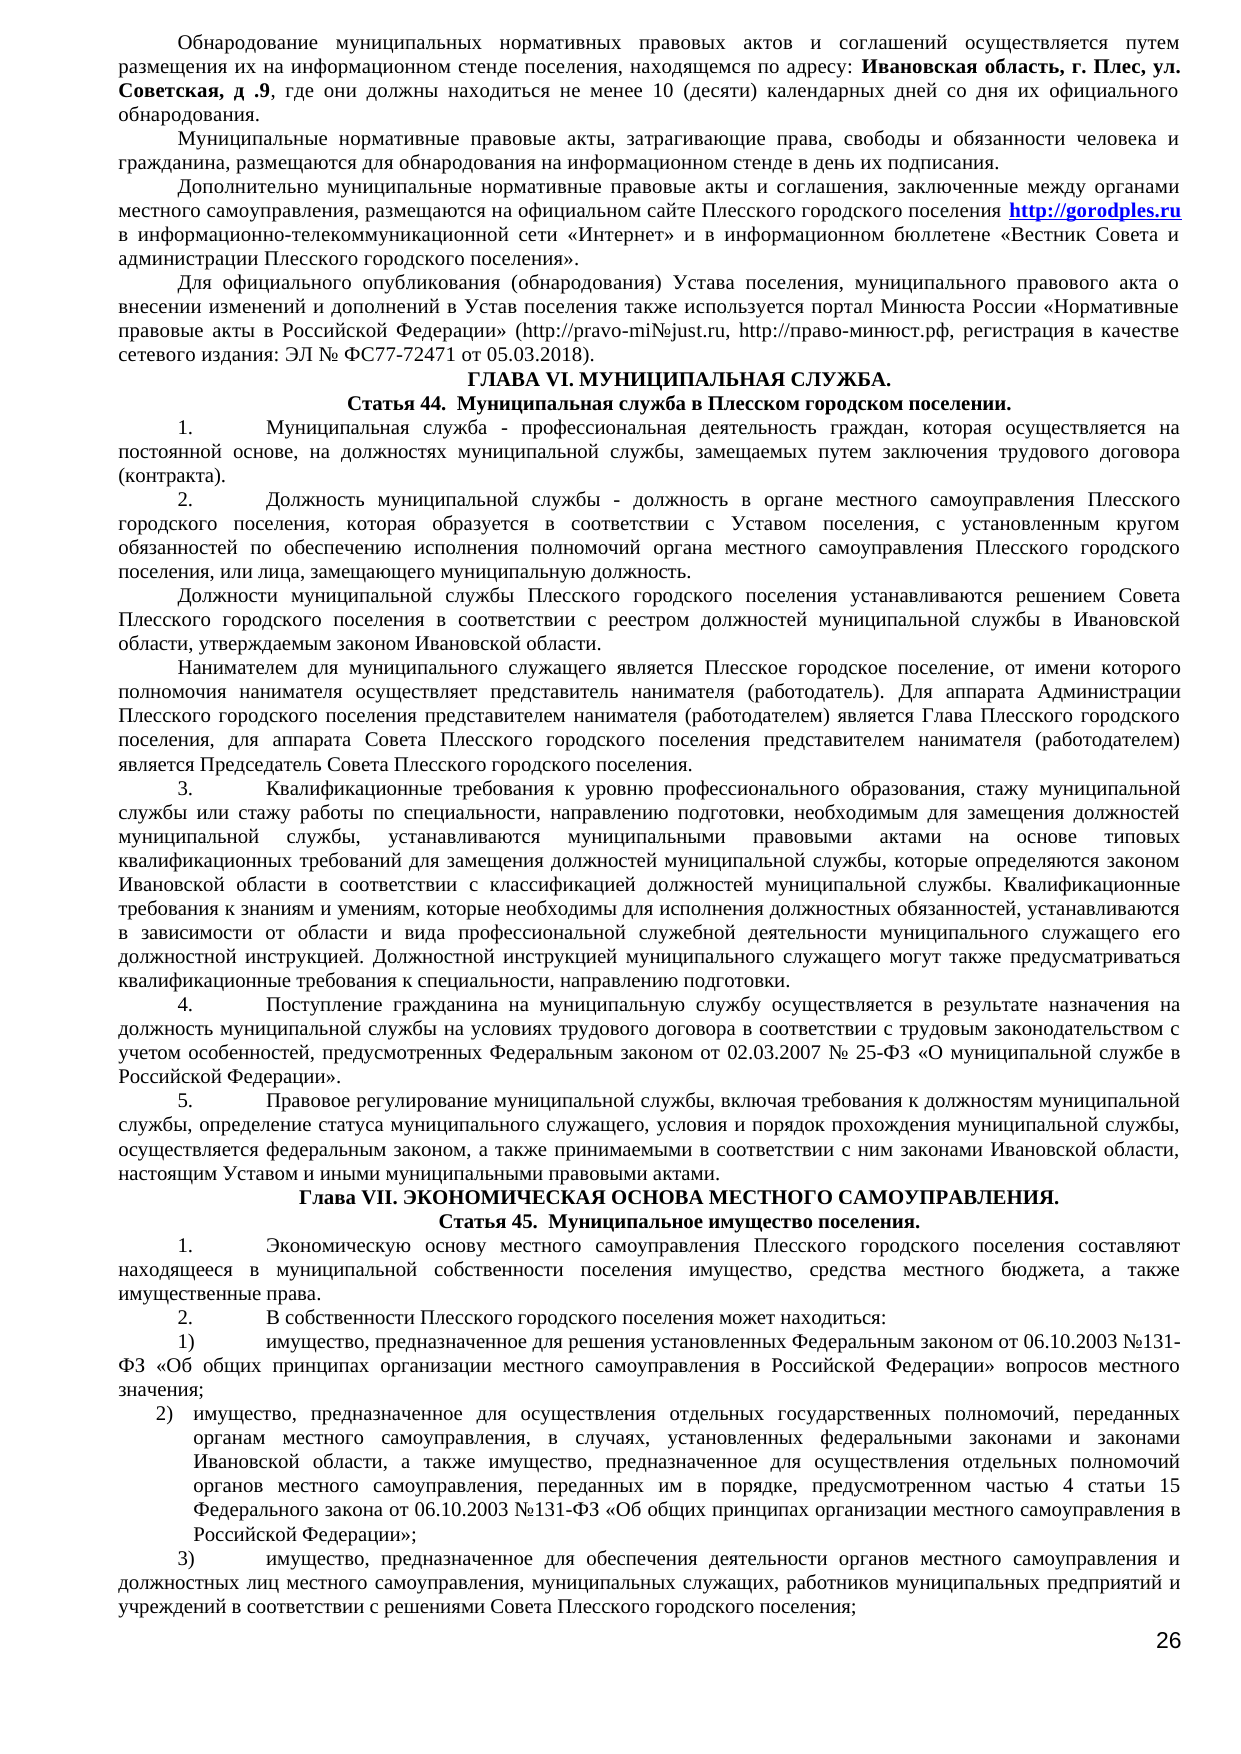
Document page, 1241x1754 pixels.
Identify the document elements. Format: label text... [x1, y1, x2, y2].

text Статья 44. Муниципальная служба в Плесском городском поселении. [118, 391, 1181, 414]
text Обнародование муниципальных нормативных правовых актов и соглашений осуществляется путем размещения их на информационном стенде поселения, находящемся по адресу: Ивановская область, г. Плес, ул. Советская, д .9, где они должны находиться не менее 10 (десяти) календарных дней со дня их официального обнародования. [118, 29, 1181, 126]
list Должность муниципальной службы - должность в органе местного самоуправления Плесского городского поселения, которая образуется в соответствии с Уставом поселения, с установленным кругом обязанностей по обеспечению исполнения полномочий органа местного самоуправления Плесского городского поселения, или лица, замещающего муниципальную должность. [118, 487, 1181, 583]
list Муниципальная служба - профессиональная деятельность граждан, которая осуществляется на постоянной основе, на должностях муниципальной службы, замещаемых путем заключения трудового договора (контракта). [118, 414, 1181, 487]
text Для официального опубликования (обнародования) Устава поселения, муниципального правового акта о внесении изменений и дополнений в Устав поселения также используется портал Минюста России «Нормативные правовые акты в Российской Федерации» (http://pravo-mi№just.ru, http://право-минюст.рф, регистрация в качестве сетевого издания: ЭЛ № ФС77-72471 от 05.03.2018). [118, 270, 1181, 366]
text Нанимателем для муниципального служащего является Плесское городское поселение, от имени которого полномочия нанимателя осуществляет представитель нанимателя (работодатель). Для аппарата Администрации Плесского городского поселения представителем нанимателя (работодателем) является Глава Плесского городского поселения, для аппарата Совета Плесского городского поселения представителем нанимателя (работодателем) является Председатель Совета Плесского городского поселения. [118, 655, 1181, 776]
list Квалификационные требования к уровню профессионального образования, стажу муниципальной службы или стажу работы по специальности, направлению подготовки, необходимым для замещения должностей муниципальной службы, устанавливаются муниципальными правовыми актами на основе типовых квалификационных требований для замещения должностей муниципальной службы, которые определяются законом Ивановской области в соответствии с классификацией должностей муниципальной службы. Квалификационные требования к знаниям и умениям, которые необходимы для исполнения должностных обязанностей, устанавливаются в зависимости от области и вида профессиональной служебной деятельности муниципального служащего его должностной инструкцией. Должностной инструкцией муниципального служащего могут также предусматриваться квалификационные требования к специальности, направлению подготовки. [118, 776, 1181, 992]
list В собственности Плесского городского поселения может находиться: [118, 1305, 1181, 1329]
list Экономическую основу местного самоуправления Плесского городского поселения составляют находящееся в муниципальной собственности поселения имущество, средства местного бюджета, а также имущественные права. [118, 1233, 1181, 1305]
list имущество, предназначенное для обеспечения деятельности органов местного самоуправления и должностных лиц местного самоуправления, муниципальных служащих, работников муниципальных предприятий и учреждений в соответствии с решениями Совета Плесского городского поселения; [118, 1546, 1181, 1618]
list имущество, предназначенное для решения установленных Федеральным законом от 06.10.2003 №131-ФЗ «Об общих принципах организации местного самоуправления в Российской Федерации» вопросов местного значения; [118, 1329, 1181, 1401]
list Правовое регулирование муниципальной службы, включая требования к должностям муниципальной службы, определение статуса муниципального служащего, условия и порядок прохождения муниципальной службы, осуществляется федеральным законом, а также принимаемыми в соответствии с ним законами Ивановской области, настоящим Уставом и иными муниципальными правовыми актами. [118, 1088, 1181, 1184]
text Статья 45. Муниципальное имущество поселения. [118, 1209, 1181, 1233]
text Муниципальные нормативные правовые акты, затрагивающие права, свободы и обязанности человека и гражданина, размещаются для обнародования на информационном стенде в день их подписания. [118, 126, 1181, 174]
list Поступление гражданина на муниципальную службу осуществляется в результате назначения на должность муниципальной службы на условиях трудового договора в соответствии с трудовым законодательством с учетом особенностей, предусмотренных Федеральным законом от 02.03.2007 № 25-ФЗ «О муниципальной службе в Российской Федерации». [118, 992, 1181, 1088]
text Должности муниципальной службы Плесского городского поселения устанавливаются решением Совета Плесского городского поселения в соответствии с реестром должностей муниципальной службы в Ивановской области, утверждаемым законом Ивановской области. [118, 583, 1181, 655]
text Глава VII. ЭКОНОМИЧЕСКАЯ ОСНОВА МЕСТНОГО САМОУПРАВЛЕНИЯ. [118, 1184, 1181, 1209]
text ГЛАВА VI. МУНИЦИПАЛЬНАЯ СЛУЖБА. [118, 366, 1181, 391]
list имущество, предназначенное для осуществления отдельных государственных полномочий, переданных органам местного самоуправления, в случаях, установленных федеральными законами и законами Ивановской области, а также имущество, предназначенное для осуществления отдельных полномочий органов местного самоуправления, переданных им в порядке, предусмотренном частью 4 статьи 15 Федерального закона от 06.10.2003 №131-ФЗ «Об общих принципах организации местного самоуправления в Российской Федерации»; [156, 1401, 1181, 1546]
text Дополнительно муниципальные нормативные правовые акты и соглашения, заключенные между органами местного самоуправления, размещаются на официальном сайте Плесского городского поселения http://gorodples.ru в информационно-телекоммуникационной сети «Интернет» и в информационном бюллетене «Вестник Совета и администрации Плесского городского поселения». [118, 174, 1181, 270]
